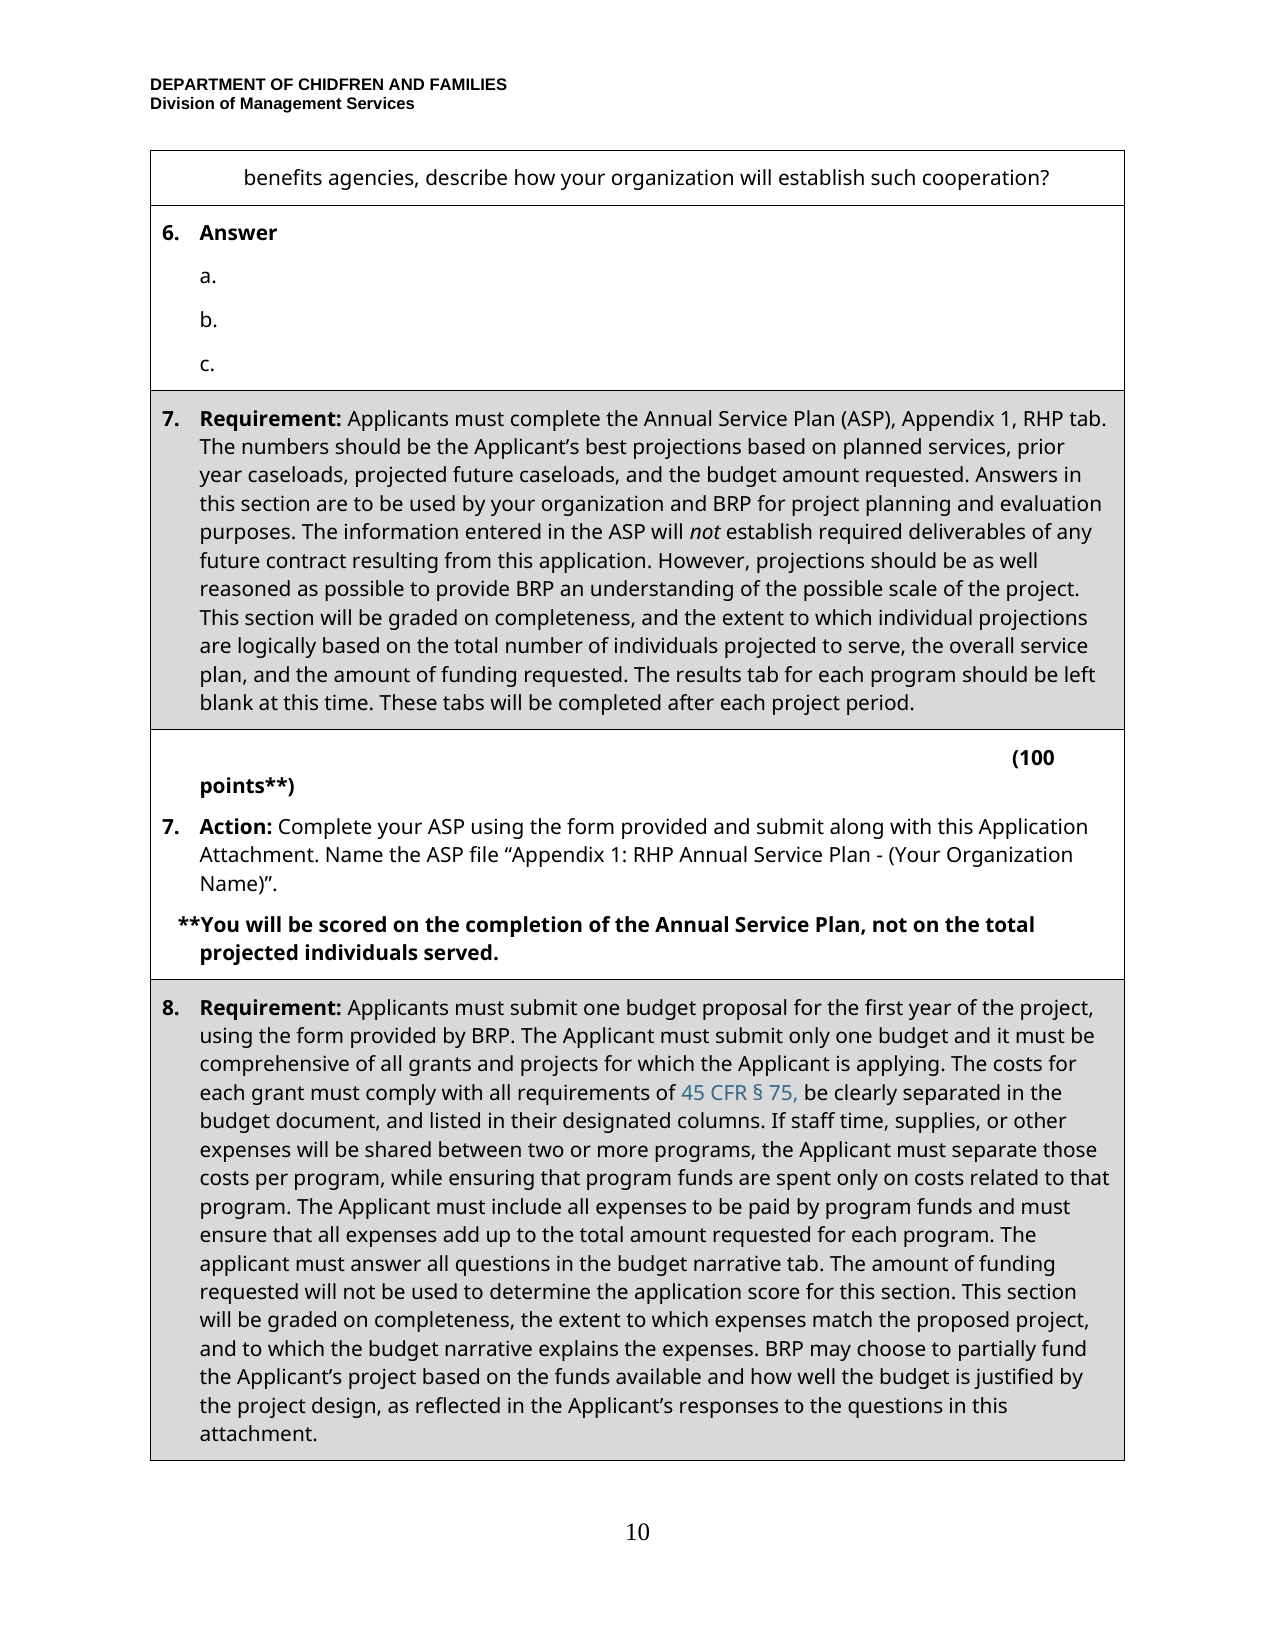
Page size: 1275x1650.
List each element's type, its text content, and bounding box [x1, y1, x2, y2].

table_cell Requirement: Applicants must complete the Annual Service Plan (ASP), Appendix 1, RHP tab. The numbers should be the Applicant’s best projections based on planned services, prior year caseloads, projected future caseloads, and the budget amount requested. Answers in this section are to be used by your organization and BRP for project planning and evaluation purposes. The information entered in the ASP will not establish required deliverables of any future contract resulting from this application. However, projections should be as well reasoned as possible to provide BRP an understanding of the possible scale of the project. This section will be graded on completeness, and the extent to which individual projections are logically based on the total number of individuals projected to serve, the overall service plan, and the amount of funding requested. The results tab for each program should be left blank at this time. These tabs will be completed after each project period. [151, 391, 1124, 729]
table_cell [151, 151, 1124, 204]
table_cell (100 points**) Action: Complete your ASP using the form provided and submit along with this Application Attachment. Name the ASP file “Appendix 1: RHP Annual Service Plan - (Your Organization Name)”. **You will be scored on the completion of the Annual Service Plan, not on the total projected individuals served. [151, 730, 1124, 979]
table_cell Answer a. b. c. [151, 206, 1124, 390]
table_cell Requirement: Applicants must submit one budget proposal for the first year of the project, using the form provided by BRP. The Applicant must submit only one budget and it must be comprehensive of all grants and projects for which the Applicant is applying. The costs for each grant must comply with all requirements of 45 CFR § 75, be clearly separated in the budget document, and listed in their designated columns. If staff time, supplies, or other expenses will be shared between two or more programs, the Applicant must separate those costs per program, while ensuring that program funds are spent only on costs related to that program. The Applicant must include all expenses to be paid by program funds and must ensure that all expenses add up to the total amount requested for each program. The applicant must answer all questions in the budget narrative tab. The amount of funding requested will not be used to determine the application score for this section. This section will be graded on completeness, the extent to which expenses match the proposed project, and to which the budget narrative explains the expenses. BRP may choose to partially fund the Applicant’s project based on the funds available and how well the budget is justified by the project design, as reflected in the Applicant’s responses to the questions in this attachment. [151, 980, 1124, 1460]
